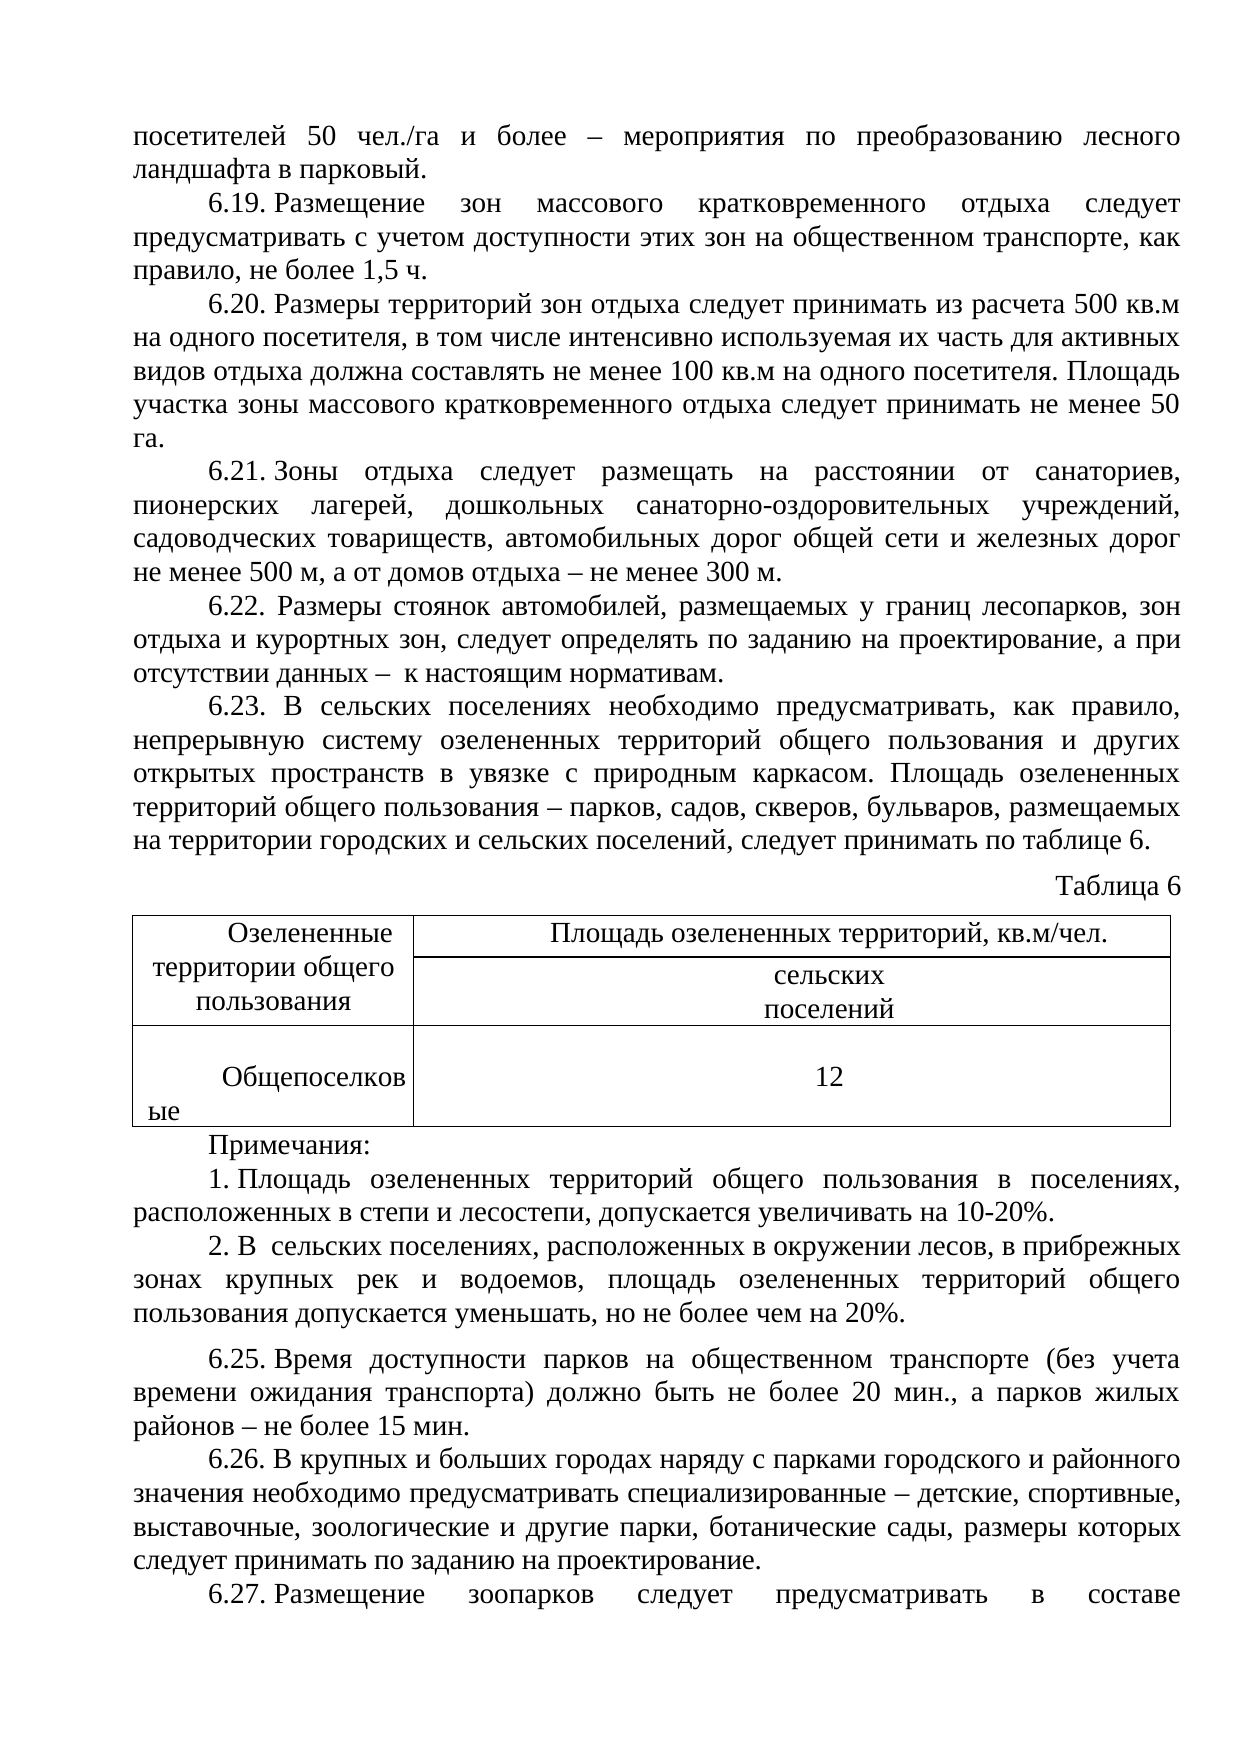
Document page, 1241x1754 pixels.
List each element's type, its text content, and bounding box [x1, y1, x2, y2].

text 6.21. Зоны отдыха следует размещать на расстоянии от санаториев, пионерских лагерей, дошкольных санаторно-оздоровительных учреждений, садоводческих товариществ, автомобильных дорог общей сети и железных дорог не менее , а от домов отдыха – не менее . [133, 453, 1181, 588]
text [133, 118, 1181, 185]
table_cell Общепоселковые [133, 1026, 413, 1126]
text 2. В сельских поселениях, расположенных в окружении лесов, в прибрежных зонах крупных рек и водоемов, площадь озелененных территорий общего пользования допускается уменьшать, но не более чем на 20%. [133, 1228, 1181, 1328]
text 6.26. В крупных и больших городах наряду с парками городского и районного значения необходимо предусматривать специализированные – детские, спортивные, выставочные, зоологические и другие парки, ботанические сады, размеры которых следует принимать по заданию на проектирование. [133, 1442, 1181, 1576]
table_cell сельских поселений [414, 958, 1170, 1024]
table_header Площадь озелененных территорий, кв.м/чел. [414, 916, 1170, 956]
text 6.22. Размеры стоянок автомобилей, размещаемых у границ лесопарков, зон отдыха и курортных зон, следует определять по заданию на проектирование, а при отсутствии данных – к настоящим нормативам. [133, 588, 1181, 688]
text 1. Площадь озелененных территорий общего пользования в поселениях, расположенных в степи и лесостепи, допускается увеличивать на 10-20%. [133, 1161, 1181, 1228]
text Примечания: [133, 1127, 1181, 1161]
table_header Озелененные территории общего пользования [133, 916, 413, 1024]
text Таблица 6 [133, 868, 1181, 902]
text 6.19. Размещение зон массового кратковременного отдыха следует предусматривать с учетом доступности этих зон на общественном транспорте, как правило, не более 1,5 ч. [133, 185, 1181, 286]
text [133, 1576, 1181, 1609]
text 6.20. Размеры территорий зон отдыха следует принимать из расчета 500 кв.м на одного посетителя, в том числе интенсивно используемая их часть для активных видов отдыха должна составлять не менее 100 кв.м на одного посетителя. Площадь участка зоны массового кратковременного отдыха следует принимать не менее . [133, 286, 1181, 453]
text 6.23. В сельских поселениях необходимо предусматривать, как правило, непрерывную систему озелененных территорий общего пользования и других открытых пространств в увязке с природным каркасом. Площадь озелененных территорий общего пользования – парков, садов, скверов, бульваров, размещаемых на территории городских и сельских поселений, следует принимать по таблице 6. [133, 688, 1181, 856]
table_cell 12 [414, 1026, 1170, 1126]
text 6.25. Время доступности парков на общественном транспорте (без учета времени ожидания транспорта) должно быть не более 20 мин., а парков жилых районов – не более 15 мин. [133, 1341, 1181, 1442]
